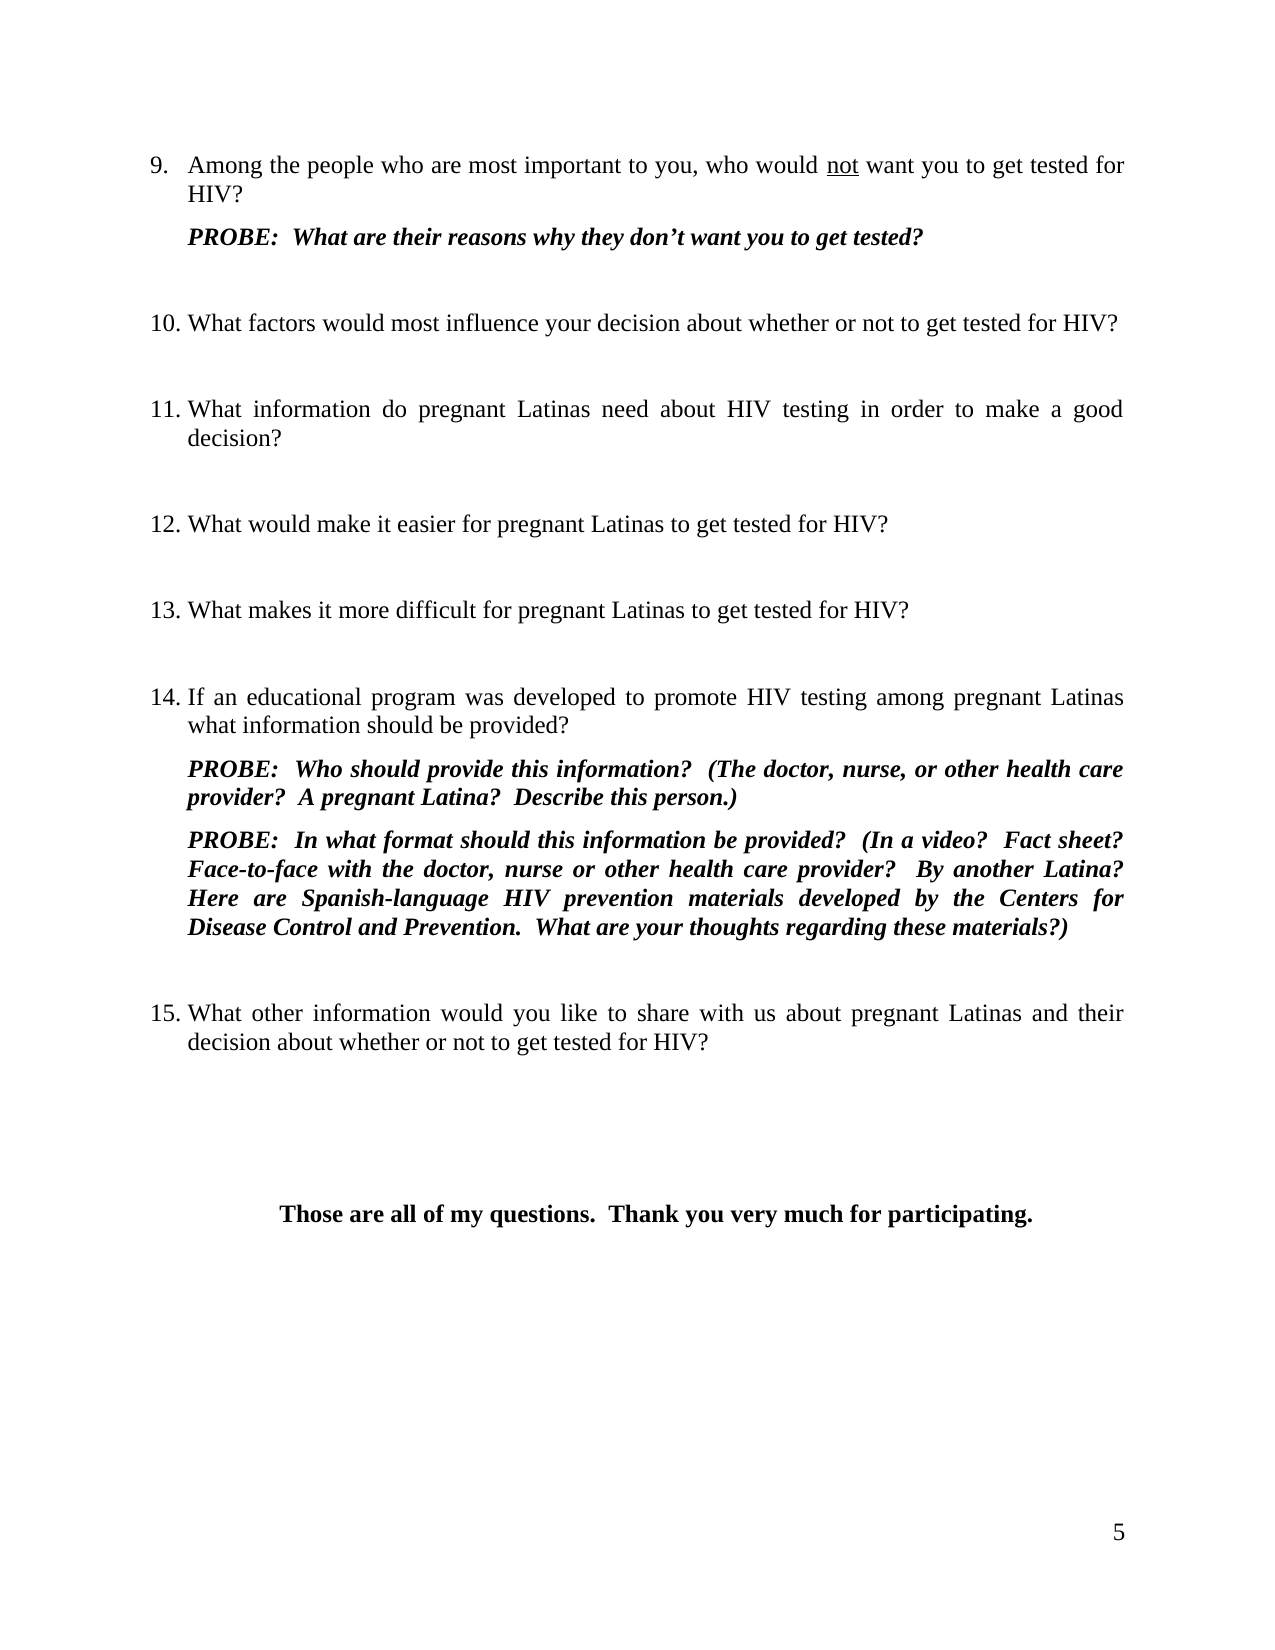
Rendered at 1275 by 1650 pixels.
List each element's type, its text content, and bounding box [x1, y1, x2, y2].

list What makes it more difficult for pregnant Latinas to get tested for HIV? [150, 596, 1125, 624]
text PROBE: What are their reasons why they don’t want you to get tested? [187, 222, 1125, 251]
text PROBE: In what format should this information be provided? (In a video? Fact sheet? Face-to-face with the doctor, nurse or other health care provider? By another Latina? Here are Spanish-language HIV prevention materials developed by the Centers for Disease Control and Prevention. What are your thoughts regarding these materials?) [187, 811, 1125, 941]
text Those are all of my questions. Thank you very much for participating. [187, 1199, 1125, 1228]
list Among the people who are most important to you, who would not want you to get tested for HIV? [150, 150, 1125, 207]
list If an educational program was developed to promote HIV testing among pregnant Latinas what information should be provided? [150, 682, 1125, 739]
list What other information would you like to share with us about pregnant Latinas and their decision about whether or not to get tested for HIV? [150, 998, 1125, 1056]
list What information do pregnant Latinas need about HIV testing in order to make a good decision? [150, 394, 1125, 452]
list What factors would most influence your decision about whether or not to get tested for HIV? [150, 308, 1125, 337]
list What would make it easier for pregnant Latinas to get tested for HIV? [150, 509, 1125, 538]
text PROBE: Who should provide this information? (The doctor, nurse, or other health care provider? A pregnant Latina? Describe this person.) [187, 754, 1125, 811]
